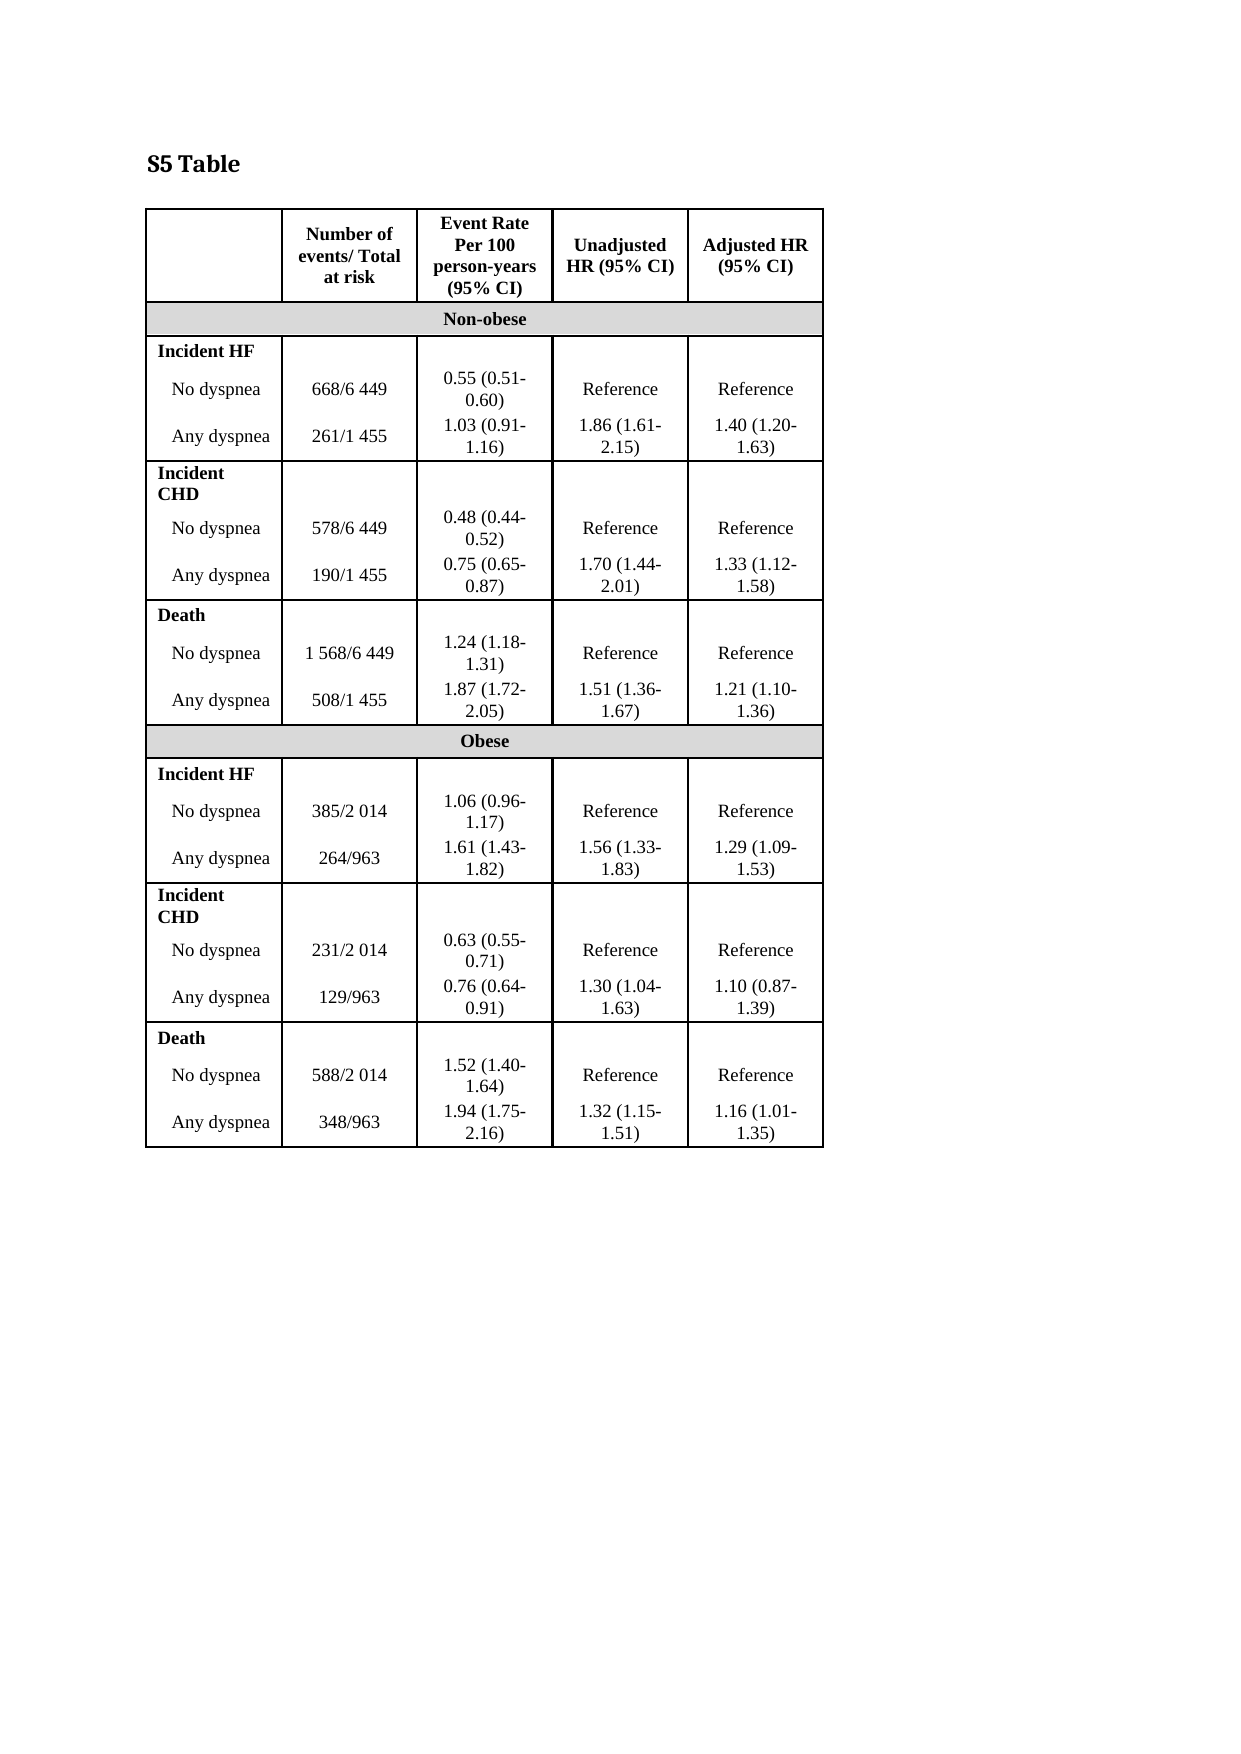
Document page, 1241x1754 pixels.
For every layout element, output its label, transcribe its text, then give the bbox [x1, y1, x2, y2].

table_cell 1.30 (1.04-1.63) [554, 973, 687, 1021]
table_cell [554, 601, 687, 630]
table_cell 0.75 (0.65-0.87) [418, 551, 551, 598]
table_cell [283, 601, 416, 630]
table_cell [689, 884, 822, 927]
table_cell 1.06 (0.96-1.17) [418, 788, 551, 834]
table_cell 1.70 (1.44-2.01) [554, 551, 687, 598]
table_cell 1.10 (0.87-1.39) [689, 973, 822, 1021]
table_cell [283, 462, 416, 505]
table_cell Incident HF [147, 337, 281, 366]
table_cell 668/6 449 [283, 366, 416, 412]
table_header Number of events/ Total at risk [283, 210, 416, 301]
table_cell Any dyspnea [147, 412, 281, 459]
table_cell [418, 884, 551, 927]
table_cell Incident HF [147, 759, 281, 788]
table_cell Reference [689, 505, 822, 551]
table_cell 588/2 014 [283, 1052, 416, 1098]
table_cell Reference [689, 630, 822, 676]
table_cell 190/1 455 [283, 551, 416, 598]
table_cell 261/1 455 [283, 412, 416, 459]
table_cell Any dyspnea [147, 676, 281, 723]
table_cell No dyspnea [147, 366, 281, 412]
table_cell [554, 337, 687, 366]
table_cell 129/963 [283, 973, 416, 1021]
table_cell 1 568/6 449 [283, 630, 416, 676]
table_cell Incident CHD [147, 884, 281, 927]
table_cell 385/2 014 [283, 788, 416, 834]
table_cell 1.21 (1.10-1.36) [689, 676, 822, 723]
table_cell 1.03 (0.91-1.16) [418, 412, 551, 459]
table_cell 264/963 [283, 834, 416, 882]
table_cell [554, 462, 687, 505]
table_cell [554, 884, 687, 927]
table_cell 1.29 (1.09-1.53) [689, 834, 822, 882]
table_cell Non-obese [147, 303, 822, 334]
table_cell [418, 1023, 551, 1052]
table_cell 1.87 (1.72-2.05) [418, 676, 551, 723]
table_cell Reference [689, 927, 822, 973]
table_cell 0.48 (0.44-0.52) [418, 505, 551, 551]
table_cell Any dyspnea [147, 834, 281, 882]
table_cell 578/6 449 [283, 505, 416, 551]
table_cell Reference [554, 505, 687, 551]
table_cell [283, 337, 416, 366]
table_cell [689, 601, 822, 630]
table_cell Reference [554, 630, 687, 676]
table_cell 0.76 (0.64-0.91) [418, 973, 551, 1021]
table_cell Any dyspnea [147, 1098, 281, 1146]
table_cell 1.52 (1.40-1.64) [418, 1052, 551, 1098]
table_cell Reference [689, 788, 822, 834]
table_cell No dyspnea [147, 788, 281, 834]
table_cell No dyspnea [147, 630, 281, 676]
table_cell [689, 337, 822, 366]
table_cell [418, 601, 551, 630]
table_cell Reference [554, 366, 687, 412]
table_cell [689, 1023, 822, 1052]
table_cell Reference [554, 927, 687, 973]
table_cell [418, 337, 551, 366]
table_cell 508/1 455 [283, 676, 416, 723]
text S5 Table [148, 150, 1092, 179]
table_cell 1.61 (1.43-1.82) [418, 834, 551, 882]
table_cell Reference [554, 1052, 687, 1098]
table_header Event Rate Per 100 person-years (95% CI) [418, 210, 551, 301]
table_header Unadjusted HR (95% CI) [554, 210, 687, 301]
table_header Adjusted HR (95% CI) [689, 210, 822, 301]
table_cell No dyspnea [147, 1052, 281, 1098]
table_cell Death [147, 1023, 281, 1052]
table_cell [283, 1023, 416, 1052]
table_cell [418, 462, 551, 505]
table_cell 1.33 (1.12-1.58) [689, 551, 822, 598]
table_cell 231/2 014 [283, 927, 416, 973]
table_cell 1.94 (1.75-2.16) [418, 1098, 551, 1146]
table_cell Incident CHD [147, 462, 281, 505]
table_cell [554, 759, 687, 788]
table_cell [689, 759, 822, 788]
table_cell 1.86 (1.61-2.15) [554, 412, 687, 459]
table_cell Any dyspnea [147, 973, 281, 1021]
table_cell Reference [689, 366, 822, 412]
table_cell 1.16 (1.01-1.35) [689, 1098, 822, 1146]
table_cell [418, 759, 551, 788]
table_cell 1.51 (1.36-1.67) [554, 676, 687, 723]
table_cell 0.55 (0.51-0.60) [418, 366, 551, 412]
table_cell 1.32 (1.15-1.51) [554, 1098, 687, 1146]
table_cell Reference [554, 788, 687, 834]
table_cell [283, 884, 416, 927]
table_cell Any dyspnea [147, 551, 281, 598]
table_cell [283, 759, 416, 788]
table_cell 1.24 (1.18-1.31) [418, 630, 551, 676]
table_cell [689, 462, 822, 505]
table_cell [554, 1023, 687, 1052]
table_header [147, 210, 281, 301]
table_cell 0.63 (0.55-0.71) [418, 927, 551, 973]
table_cell Death [147, 601, 281, 630]
table_cell No dyspnea [147, 505, 281, 551]
table_cell 348/963 [283, 1098, 416, 1146]
table_cell 1.56 (1.33-1.83) [554, 834, 687, 882]
table_cell No dyspnea [147, 927, 281, 973]
table_cell 1.40 (1.20-1.63) [689, 412, 822, 459]
table_cell Obese [147, 726, 822, 757]
table_cell Reference [689, 1052, 822, 1098]
